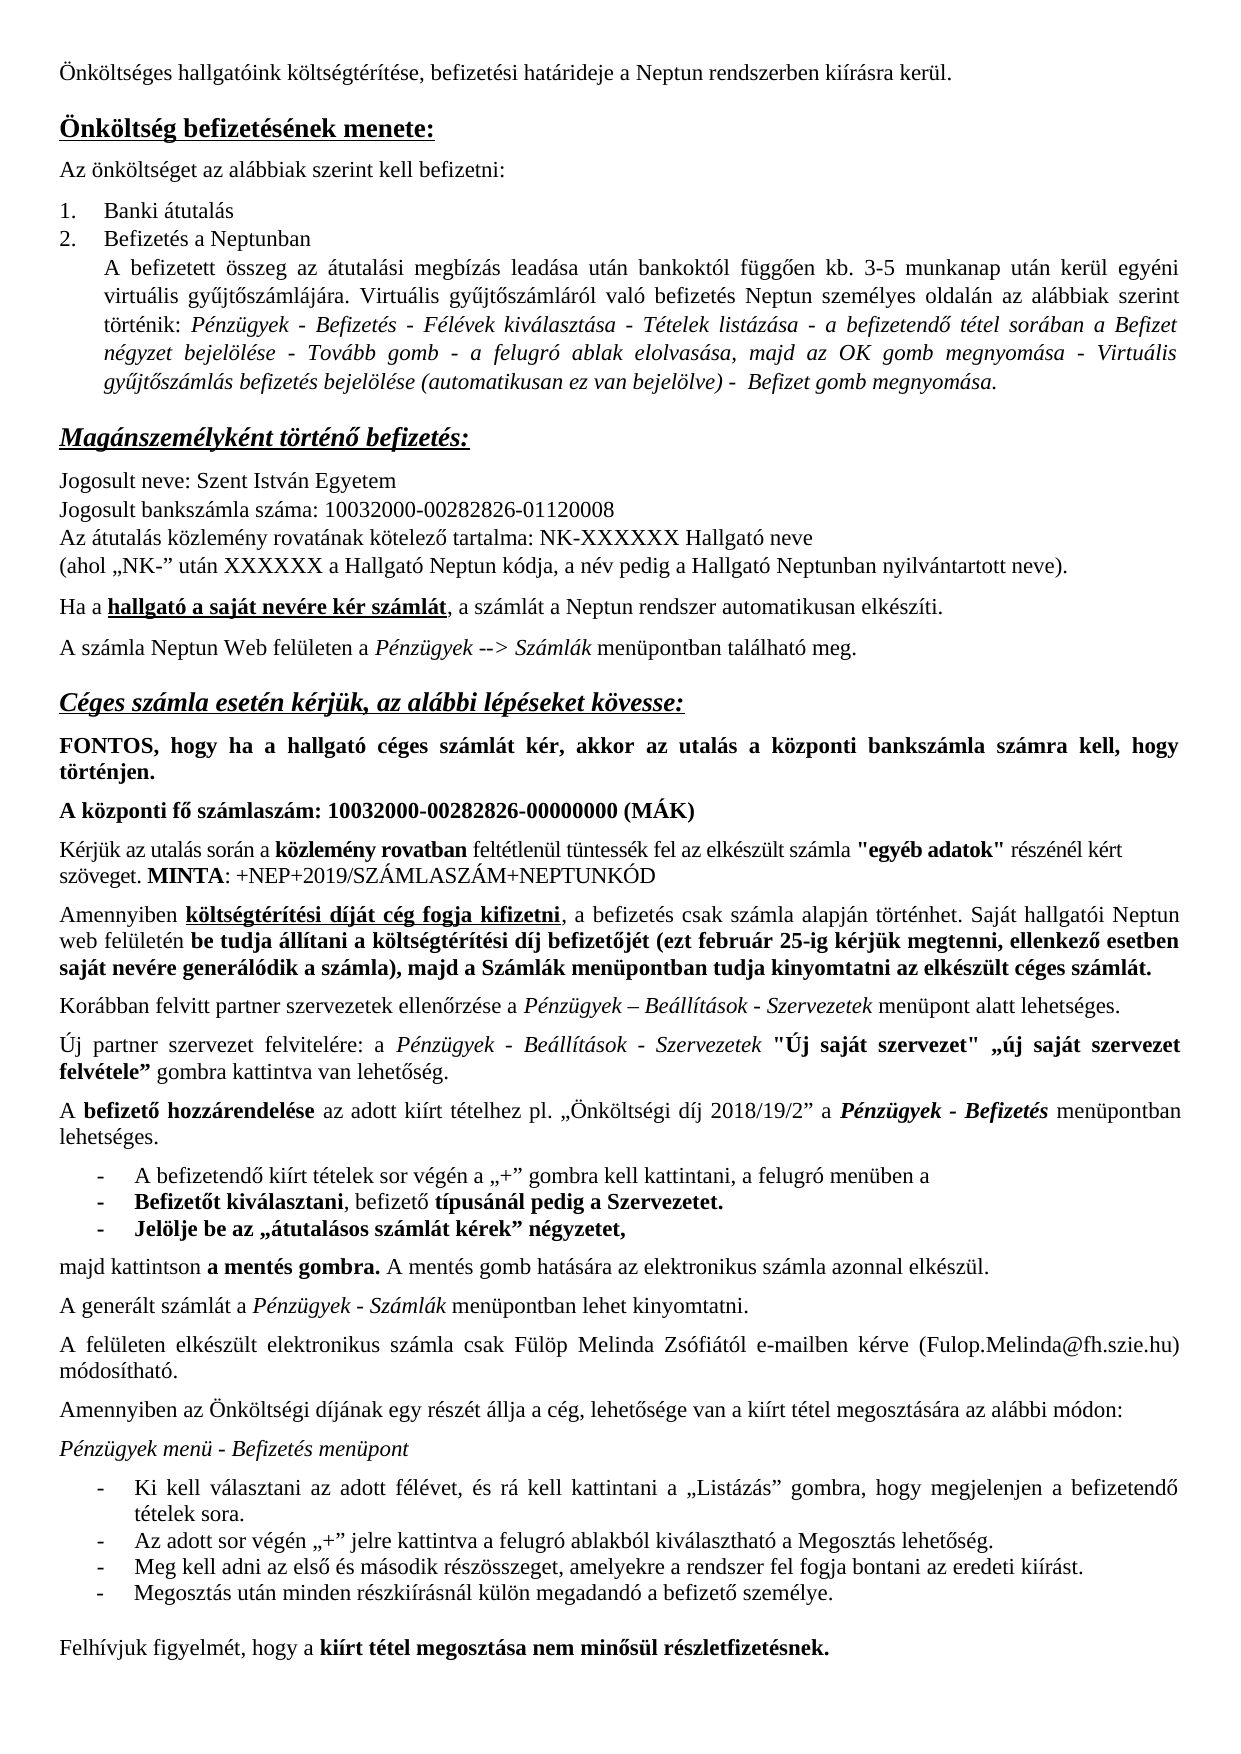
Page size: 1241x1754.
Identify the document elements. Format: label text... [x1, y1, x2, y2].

text majd kattintson a mentés gombra. A mentés gomb hatására az elektronikus számla azonnal elkészül. [59, 1253, 1181, 1280]
text Pénzügyek menü - Befizetés menüpont [59, 1435, 1181, 1462]
text (ahol „NK-” után XXXXXX a Hallgató Neptun kódja, a név pedig a Hallgató Neptunban nyilvántartott neve). [59, 552, 1181, 579]
text Amennyiben az Önköltségi díjának egy részét állja a cég, lehetősége van a kiírt tétel megosztására az alábbi módon: [59, 1396, 1181, 1423]
list Az adott sor végén „+” jelre kattintva a felugró ablakból kiválasztható a Megosztás lehetőség. [97, 1527, 1181, 1553]
text Amennyiben költségtérítési díját cég fogja kifizetni, a befizetés csak számla alapján történhet. Saját hallgatói Neptun web felületén be tudja állítani a költségtérítési díj befizetőjét (ezt február 25-ig kérjük megtenni, ellenkező esetben saját nevére generálódik a számla), majd a Számlák menüpontban tudja kinyomtatni az elkészült céges számlát. [59, 901, 1181, 980]
list A befizetendő kiírt tételek sor végén a „+” gombra kell kattintani, a felugró menüben a [97, 1162, 1181, 1188]
text Céges számla esetén kérjük, az alábbi lépéseket kövesse: [59, 686, 1181, 717]
list Felhívjuk figyelmét, hogy a kiírt tétel megosztása nem minősül részletfizetésnek. [59, 1634, 1181, 1661]
text Korábban felvitt partner szervezetek ellenőrzése a Pénzügyek – Beállítások - Szervezetek menüpont alatt lehetséges. [59, 993, 1181, 1019]
text A befizetett összeg az átutalási megbízás leadása után bankoktól függően kb. 3-5 munkanap után kerül egyéni virtuális gyűjtőszámlájára. Virtuális gyűjtőszámláról való befizetés Neptun személyes oldalán az alábbiak szerint történik: Pénzügyek - Befizetés - Félévek kiválasztása - Tételek listázása - a befizetendő tétel sorában a Befizet négyzet bejelölése - Tovább gomb - a felugró ablak elolvasása, majd az OK gomb megnyomása - Virtuális gyűjtőszámlás befizetés bejelölése (automatikusan ez van bejelölve) - Befizet gomb megnyomása. [103, 254, 1181, 394]
list Befizetés a Neptunban [59, 226, 1181, 252]
text Önköltséges hallgatóink költségtérítése, befizetési határideje a Neptun rendszerben kiírásra kerül. [59, 59, 1181, 85]
list Jelölje be az „átutalásos számlát kérek” négyzetet, [97, 1214, 1181, 1241]
text Jogosult bankszámla száma: 10032000-00282826-01120008 [59, 496, 1181, 522]
list Ha a hallgató a saját nevére kér számlát, a számlát a Neptun rendszer automatikusan elkészíti. [59, 593, 1181, 620]
text A felületen elkészült elektronikus számla csak Fülöp Melinda Zsófiától e-mailben kérve (Fulop.Melinda@fh.szie.hu) módosítható. [59, 1331, 1181, 1384]
text FONTOS, hogy ha a hallgató céges számlát kér, akkor az utalás a központi bankszámla számra kell, hogy történjen. [59, 732, 1181, 784]
text Az átutalás közlemény rovatának kötelező tartalma: NK-XXXXXX Hallgató neve [59, 524, 1181, 550]
text Az önköltséget az alábbiak szerint kell befizetni: [59, 156, 1181, 182]
text Önköltség befizetésének menete: [59, 112, 1181, 144]
text Új partner szervezet felvitelére: a Pénzügyek - Beállítások - Szervezetek "Új saját szervezet" „új saját szervezet felvétele” gombra kattintva van lehetőség. [59, 1031, 1181, 1084]
text Jogosult neve: Szent István Egyetem [59, 467, 1181, 493]
list Meg kell adni az első és második részösszeget, amelyekre a rendszer fel fogja bontani az eredeti kiírást. [97, 1553, 1181, 1579]
text A számla Neptun Web felületen a Pénzügyek --> Számlák menüpontban található meg. [59, 634, 1181, 661]
text Kérjük az utalás során a közlemény rovatban feltétlenül tüntessék fel az elkészült számla "egyéb adatok" részénél kért szöveget. MINTA: +NEP+2019/SZÁMLASZÁM+NEPTUNKÓD [59, 836, 1181, 888]
text A befizető hozzárendelése az adott kiírt tételhez pl. „Önköltségi díj 2018/19/2” a Pénzügyek - Befizetés menüpontban lehetséges. [59, 1097, 1181, 1149]
list Ki kell választani az adott félévet, és rá kell kattintani a „Listázás” gombra, hogy megjelenjen a befizetendő tételek sora. [97, 1474, 1181, 1527]
list Befizetőt kiválasztani, befizető típusánál pedig a Szervezetet. [97, 1188, 1181, 1214]
list Megosztás után minden részkiírásnál külön megadandó a befizető személye. [96, 1579, 1181, 1606]
text A központi fő számlaszám: 10032000-00282826-00000000 (MÁK) [59, 797, 1181, 823]
text Magánszemélyként történő befizetés: [59, 421, 1181, 452]
list Banki átutalás [59, 197, 1181, 223]
text A generált számlát a Pénzügyek - Számlák menüpontban lehet kinyomtatni. [59, 1292, 1181, 1319]
